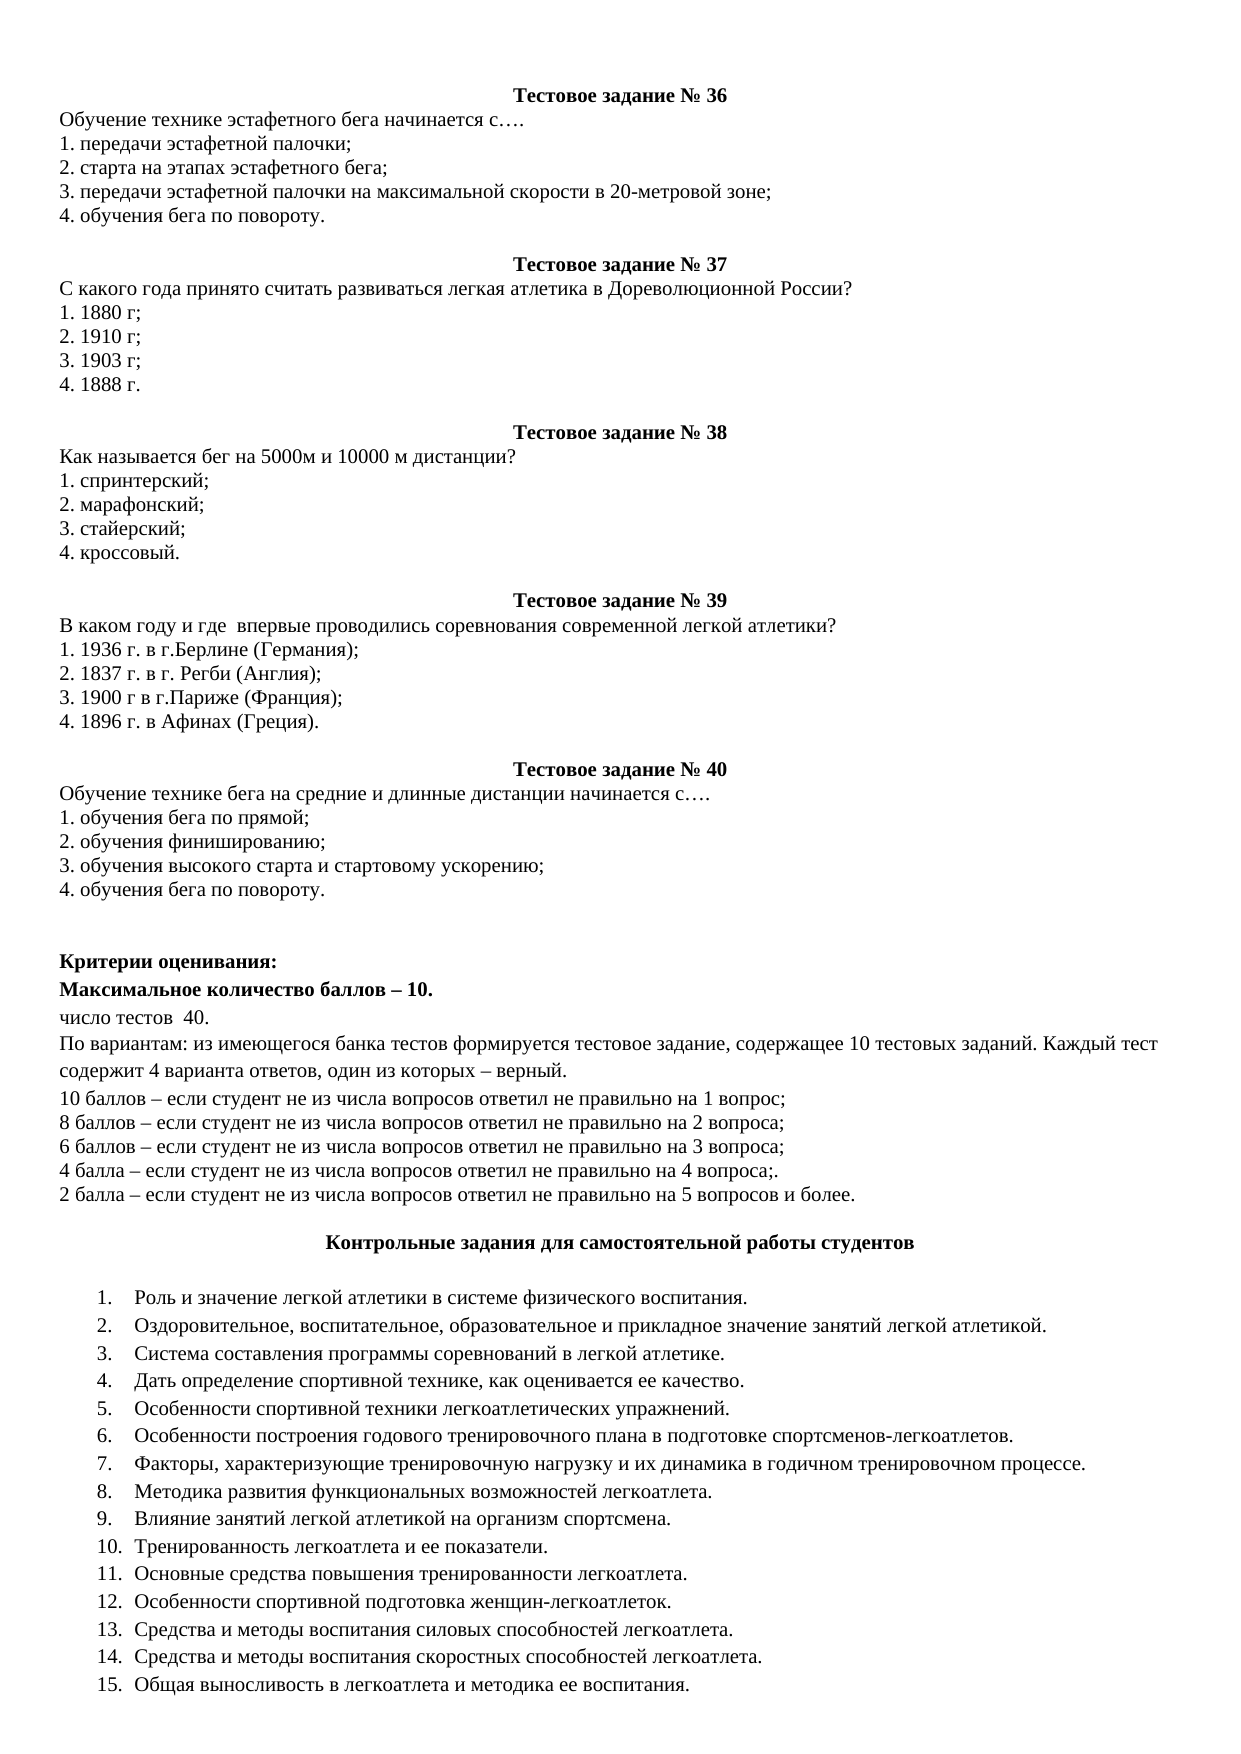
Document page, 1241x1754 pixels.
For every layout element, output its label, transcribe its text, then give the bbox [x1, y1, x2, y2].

text 1. передачи эстафетной палочки; [59, 131, 1181, 155]
list Общая выносливость в легкоатлета и методика ее воспитания. [97, 1672, 1181, 1696]
text 2. 1837 г. в г. Регби (Англия); [59, 661, 1181, 685]
list Средства и методы воспитания силовых способностей легкоатлета. [97, 1617, 1181, 1641]
text 2. старта на этапах эстафетного бега; [59, 155, 1181, 179]
text По вариантам: из имеющегося банка тестов формируется тестовое задание, содержащее 10 тестовых заданий. Каждый тест содержит 4 варианта ответов, один из которых – верный. [59, 1031, 1181, 1082]
text Тестовое задание № 39 [59, 588, 1181, 612]
text Как называется бег на 5000м и 10000 м дистанции? [59, 444, 1181, 468]
list Особенности спортивной техники легкоатлетических упражнений. [97, 1396, 1181, 1420]
text Тестовое задание № 37 [59, 252, 1181, 276]
list Средства и методы воспитания скоростных способностей легкоатлета. [97, 1644, 1181, 1668]
list Тренированность легкоатлета и ее показатели. [97, 1534, 1181, 1558]
text число тестов 40. [59, 1004, 1181, 1029]
text 2. 1910 г; [59, 324, 1181, 348]
text Критерии оценивания: [59, 949, 1181, 973]
text 2. обучения финишированию; [59, 829, 1181, 853]
text 4. обучения бега по повороту. [59, 877, 1181, 901]
list Оздоровительное, воспитательное, образовательное и прикладное значение занятий легкой атлетикой. [97, 1313, 1181, 1337]
list Методика развития функциональных возможностей легкоатлета. [97, 1478, 1181, 1503]
list Основные средства повышения тренированности легкоатлета. [97, 1561, 1181, 1585]
text Тестовое задание № 38 [59, 420, 1181, 444]
text 1. 1880 г; [59, 300, 1181, 324]
text Контрольные задания для самостоятельной работы студентов [59, 1230, 1181, 1254]
text 1. обучения бега по прямой; [59, 805, 1181, 829]
text 4. обучения бега по повороту. [59, 203, 1181, 227]
text Тестовое задание № 40 [59, 757, 1181, 781]
text 3. передачи эстафетной палочки на максимальной скорости в 20-метровой зоне; [59, 179, 1181, 203]
list Система составления программы соревнований в легкой атлетике. [97, 1341, 1181, 1364]
text Максимальное количество баллов – 10. [59, 977, 1181, 1001]
text Обучение технике эстафетного бега начинается с…. [59, 107, 1181, 131]
text 3. 1900 г в г.Париже (Франция); [59, 685, 1181, 709]
text 3. стайерский; [59, 516, 1181, 540]
text 1. спринтерский; [59, 468, 1181, 492]
list Роль и значение легкой атлетики в системе физического воспитания. [97, 1285, 1181, 1309]
list Влияние занятий легкой атлетикой на организм спортсмена. [97, 1506, 1181, 1530]
list Факторы, характеризующие тренировочную нагрузку и их динамика в годичном тренировочном процессе. [97, 1451, 1181, 1475]
text Тестовое задание № 36 [59, 83, 1181, 107]
text 10 баллов – если студент не из числа вопросов ответил не правильно на 1 вопрос; [59, 1086, 1181, 1110]
text 4 балла – если студент не из числа вопросов ответил не правильно на 4 вопроса;. [59, 1158, 1181, 1182]
list Особенности построения годового тренировочного плана в подготовке спортсменов-легкоатлетов. [97, 1423, 1181, 1447]
text 4. 1896 г. в Афинах (Греция). [59, 709, 1181, 733]
text 4. 1888 г. [59, 372, 1181, 396]
text 2 балла – если студент не из числа вопросов ответил не правильно на 5 вопросов и более. [59, 1182, 1181, 1206]
text 3. 1903 г; [59, 348, 1181, 372]
list Особенности спортивной подготовка женщин-легкоатлеток. [97, 1589, 1181, 1613]
text 2. марафонский; [59, 492, 1181, 516]
text С какого года принято считать развиваться легкая атлетика в Дореволюционной России? [59, 276, 1181, 300]
text 4. кроссовый. [59, 540, 1181, 564]
text 6 баллов – если студент не из числа вопросов ответил не правильно на 3 вопроса; [59, 1134, 1181, 1158]
list Дать определение спортивной технике, как оценивается ее качество. [97, 1368, 1181, 1392]
text 1. 1936 г. в г.Берлине (Германия); [59, 637, 1181, 661]
text В каком году и где впервые проводились соревнования современной легкой атлетики? [59, 612, 1181, 637]
text Обучение технике бега на средние и длинные дистанции начинается с…. [59, 781, 1181, 805]
text 3. обучения высокого старта и стартовому ускорению; [59, 853, 1181, 877]
text 8 баллов – если студент не из числа вопросов ответил не правильно на 2 вопроса; [59, 1110, 1181, 1134]
